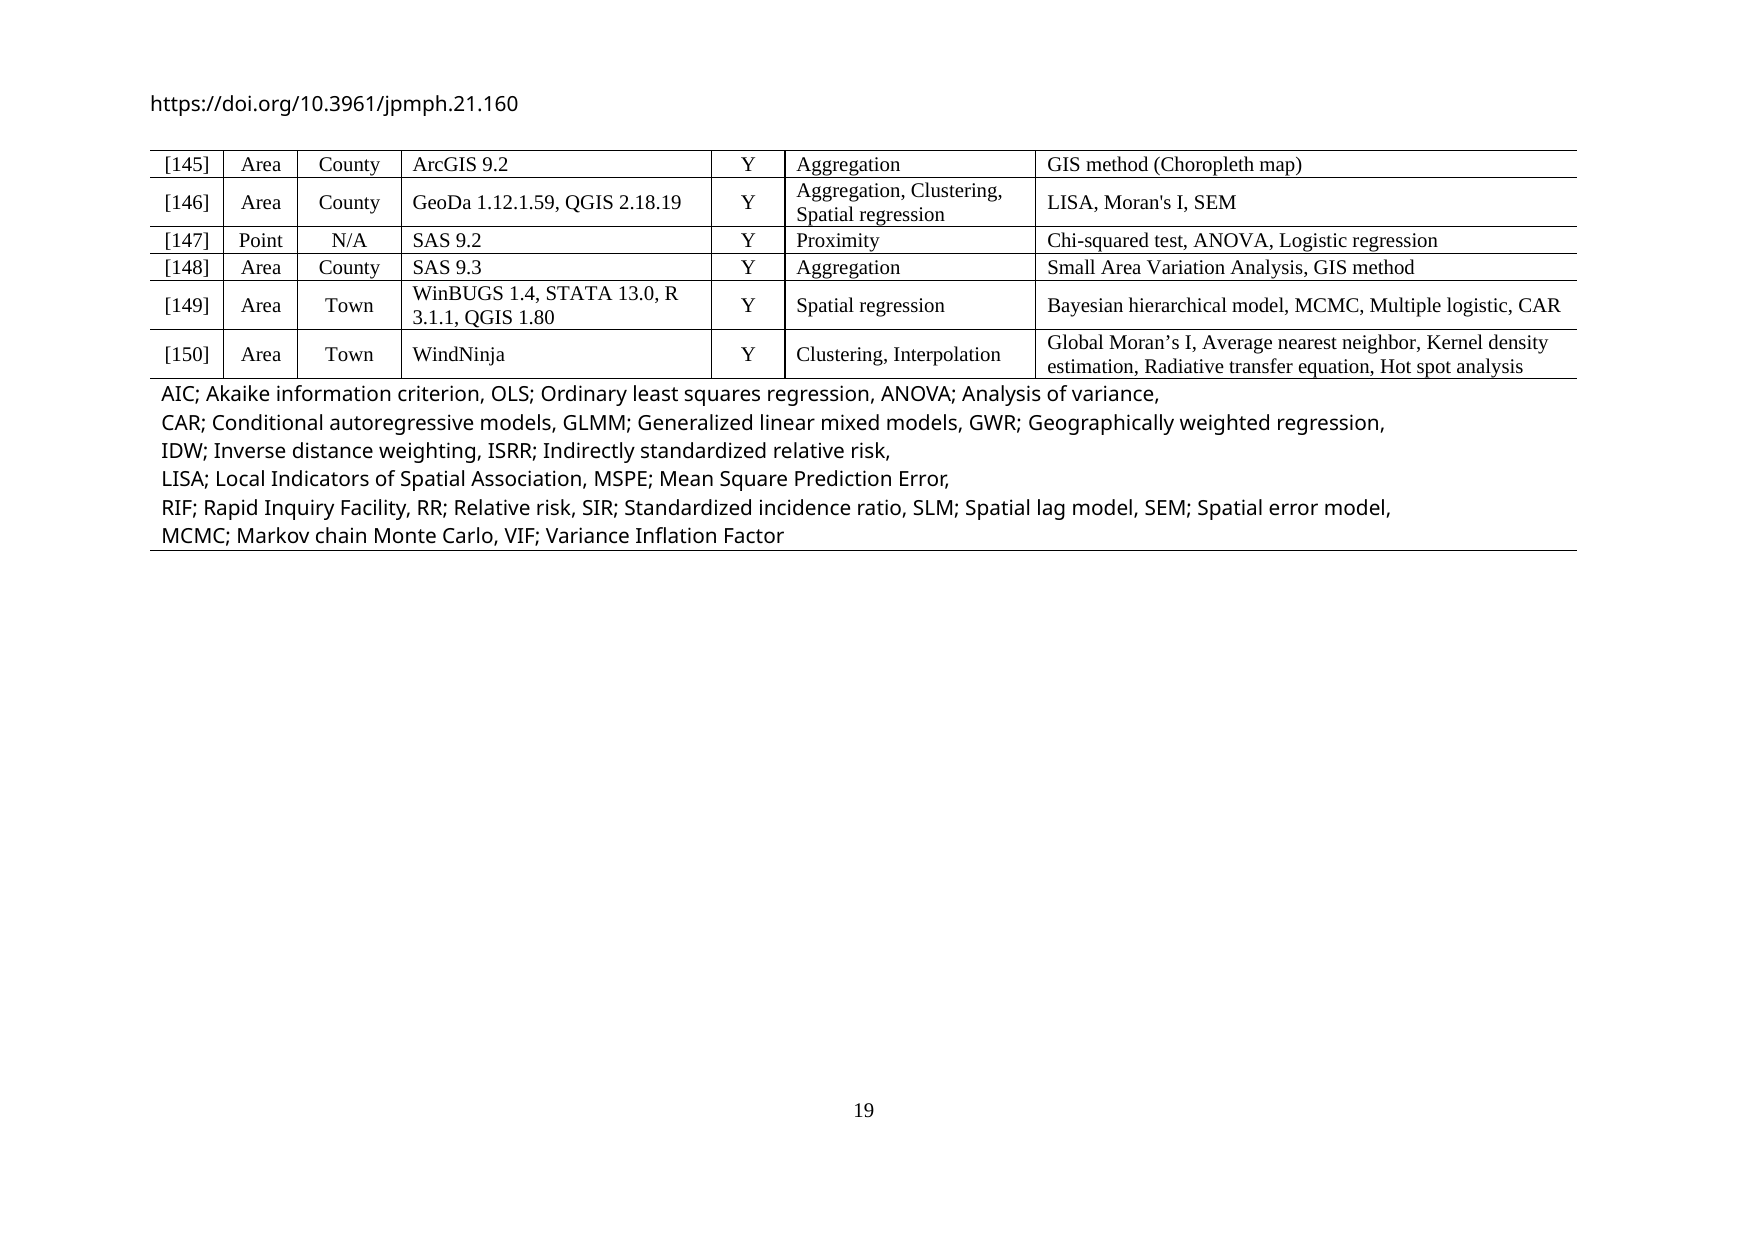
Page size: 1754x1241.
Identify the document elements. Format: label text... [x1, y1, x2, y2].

table_cell [147] [150, 227, 223, 253]
table_cell [150] [150, 330, 223, 378]
table_cell Y [712, 151, 784, 177]
table_cell County [298, 178, 401, 226]
table_cell Area [224, 178, 297, 226]
table_cell Point [224, 227, 297, 253]
table_cell Area [224, 330, 297, 378]
table_cell Small Area Variation Analysis, GIS method [1036, 254, 1577, 280]
table_cell County [298, 254, 401, 280]
table_cell Clustering, Interpolation [786, 330, 1035, 378]
table_cell County [298, 151, 401, 177]
table_cell LISA, Moran's I, SEM [1036, 178, 1577, 226]
table_cell [145] [150, 151, 223, 177]
table_cell WindNinja [402, 330, 711, 378]
table_cell Y [712, 330, 784, 378]
table_cell Y [712, 281, 784, 329]
table_cell Area [224, 151, 297, 177]
table_cell Bayesian hierarchical model, MCMC, Multiple logistic, CAR [1036, 281, 1577, 329]
table_cell GIS method (Choropleth map) [1036, 151, 1577, 177]
table_cell Town [298, 330, 401, 378]
table_cell Aggregation, Clustering, Spatial regression [786, 178, 1035, 226]
table_cell Town [298, 281, 401, 329]
table_cell Aggregation [786, 151, 1035, 177]
table_cell Y [712, 178, 784, 226]
table_cell [146] [150, 178, 223, 226]
table_cell WinBUGS 1.4, STATA 13.0, R 3.1.1, QGIS 1.80 [402, 281, 711, 329]
table_cell ArcGIS 9.2 [402, 151, 711, 177]
table_cell Y [712, 254, 784, 280]
table_cell SAS 9.3 [402, 254, 711, 280]
table_cell GeoDa 1.12.1.59, QGIS 2.18.19 [402, 178, 711, 226]
table_cell Chi-squared test, ANOVA, Logistic regression [1036, 227, 1577, 253]
table_cell Y [712, 227, 784, 253]
table_cell AIC; Akaike information criterion, OLS; Ordinary least squares regression, ANOVA; Analysis of variance, CAR; Conditional autoregressive models, GLMM; Generalized linear mixed models, GWR; Geographically weighted regression, IDW; Inverse distance weighting, ISRR; Indirectly standardized relative risk, LISA; Local Indicators of Spatial Association, MSPE; Mean Square Prediction Error, RIF; Rapid Inquiry Facility, RR; Relative risk, SIR; Standardized incidence ratio, SLM; Spatial lag model, SEM; Spatial error model, MCMC; Markov chain Monte Carlo, VIF; Variance Inflation Factor [150, 379, 1577, 550]
table_cell Proximity [786, 227, 1035, 253]
table_cell SAS 9.2 [402, 227, 711, 253]
table_cell Global Moran’s I, Average nearest neighbor, Kernel density estimation, Radiative transfer equation, Hot spot analysis [1036, 330, 1577, 378]
table_cell [148] [150, 254, 223, 280]
table_cell Aggregation [786, 254, 1035, 280]
table_cell N/A [298, 227, 401, 253]
table_cell Area [224, 281, 297, 329]
table_cell [149] [150, 281, 223, 329]
table_cell Spatial regression [786, 281, 1035, 329]
table_cell Area [224, 254, 297, 280]
